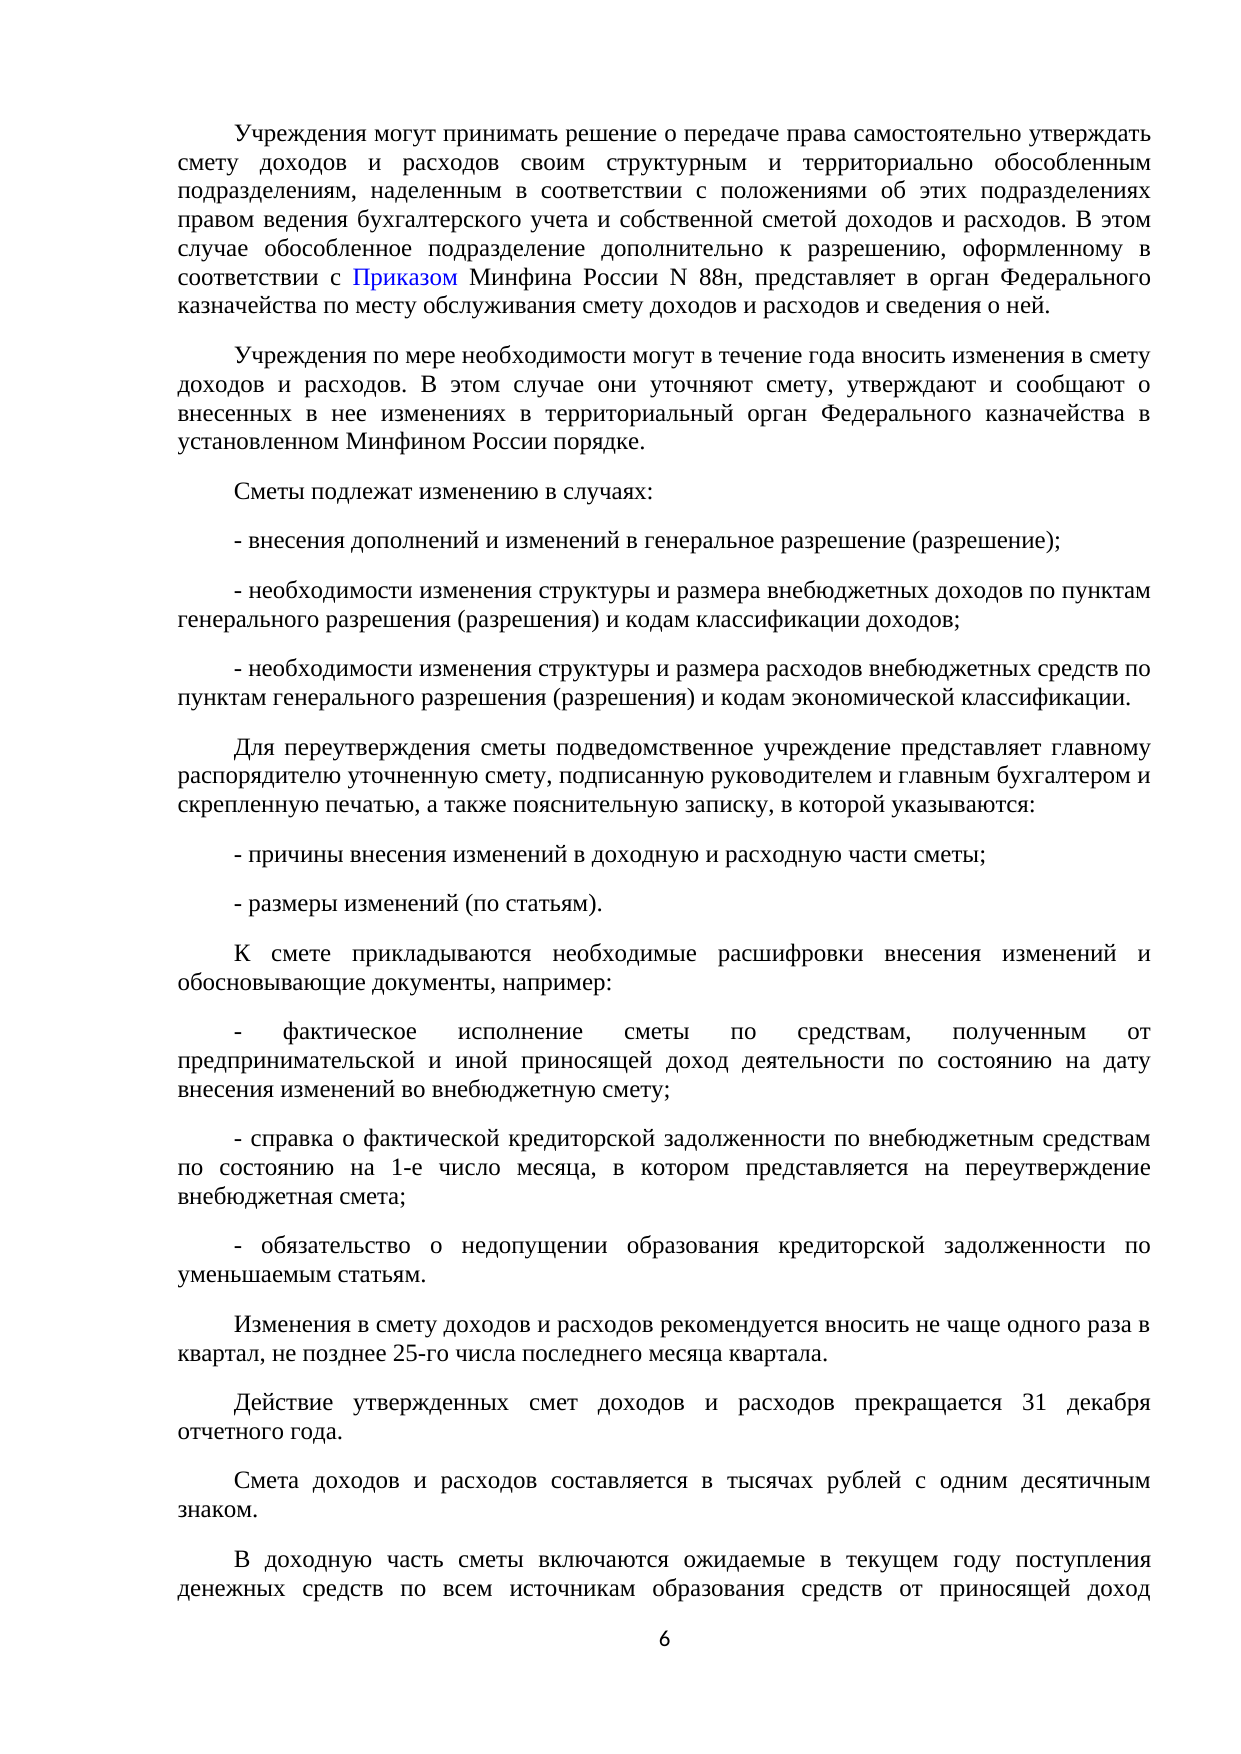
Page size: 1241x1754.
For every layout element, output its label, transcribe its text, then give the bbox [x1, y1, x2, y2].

text - внесения дополнений и изменений в генеральное разрешение (разрешение); [177, 526, 1152, 554]
text Для переутверждения сметы подведомственное учреждение представляет главному распорядителю уточненную смету, подписанную руководителем и главным бухгалтером и скрепленную печатью, а также пояснительную записку, в которой указываются: [177, 732, 1152, 818]
text - справка о фактической кредиторской задолженности по внебюджетным средствам по состоянию на 1-е число месяца, в котором представляется на переутверждение внебюджетная смета; [177, 1123, 1152, 1210]
text К смете прикладываются необходимые расшифровки внесения изменений и обосновывающие документы, например: [177, 938, 1152, 996]
text - размеры изменений (по статьям). [177, 888, 1152, 917]
text Учреждения могут принимать решение о передаче права самостоятельно утверждать смету доходов и расходов своим структурным и территориально обособленным подразделениям, наделенным в соответствии с положениями об этих подразделениях правом ведения бухгалтерского учета и собственной сметой доходов и расходов. В этом случае обособленное подразделение дополнительно к разрешению, оформленному в соответствии с Приказом Минфина России N 88н, представляет в орган Федерального казначейства по месту обслуживания смету доходов и расходов и сведения о ней. [177, 118, 1152, 319]
text Смета доходов и расходов составляется в тысячах рублей с одним десятичным знаком. [177, 1466, 1152, 1523]
text - обязательство о недопущении образования кредиторской задолженности по уменьшаемым статьям. [177, 1231, 1152, 1288]
text Изменения в смету доходов и расходов рекомендуется вносить не чаще одного раза в квартал, не позднее 25-го числа последнего месяца квартала. [177, 1309, 1152, 1366]
text - фактическое исполнение сметы по средствам, полученным от предпринимательской и иной приносящей доход деятельности по состоянию на дату внесения изменений во внебюджетную смету; [177, 1016, 1152, 1103]
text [177, 1544, 1152, 1601]
text Учреждения по мере необходимости могут в течение года вносить изменения в смету доходов и расходов. В этом случае они уточняют смету, утверждают и сообщают о внесенных в нее изменениях в территориальный орган Федерального казначейства в установленном Минфином России порядке. [177, 340, 1152, 455]
text - причины внесения изменений в доходную и расходную части сметы; [177, 839, 1152, 868]
text Сметы подлежат изменению в случаях: [177, 476, 1152, 505]
text - необходимости изменения структуры и размера внебюджетных доходов по пунктам генерального разрешения (разрешения) и кодам классификации доходов; [177, 575, 1152, 633]
text Действие утвержденных смет доходов и расходов прекращается 31 декабря отчетного года. [177, 1387, 1152, 1445]
text - необходимости изменения структуры и размера расходов внебюджетных средств по пунктам генерального разрешения (разрешения) и кодам экономической классификации. [177, 653, 1152, 711]
